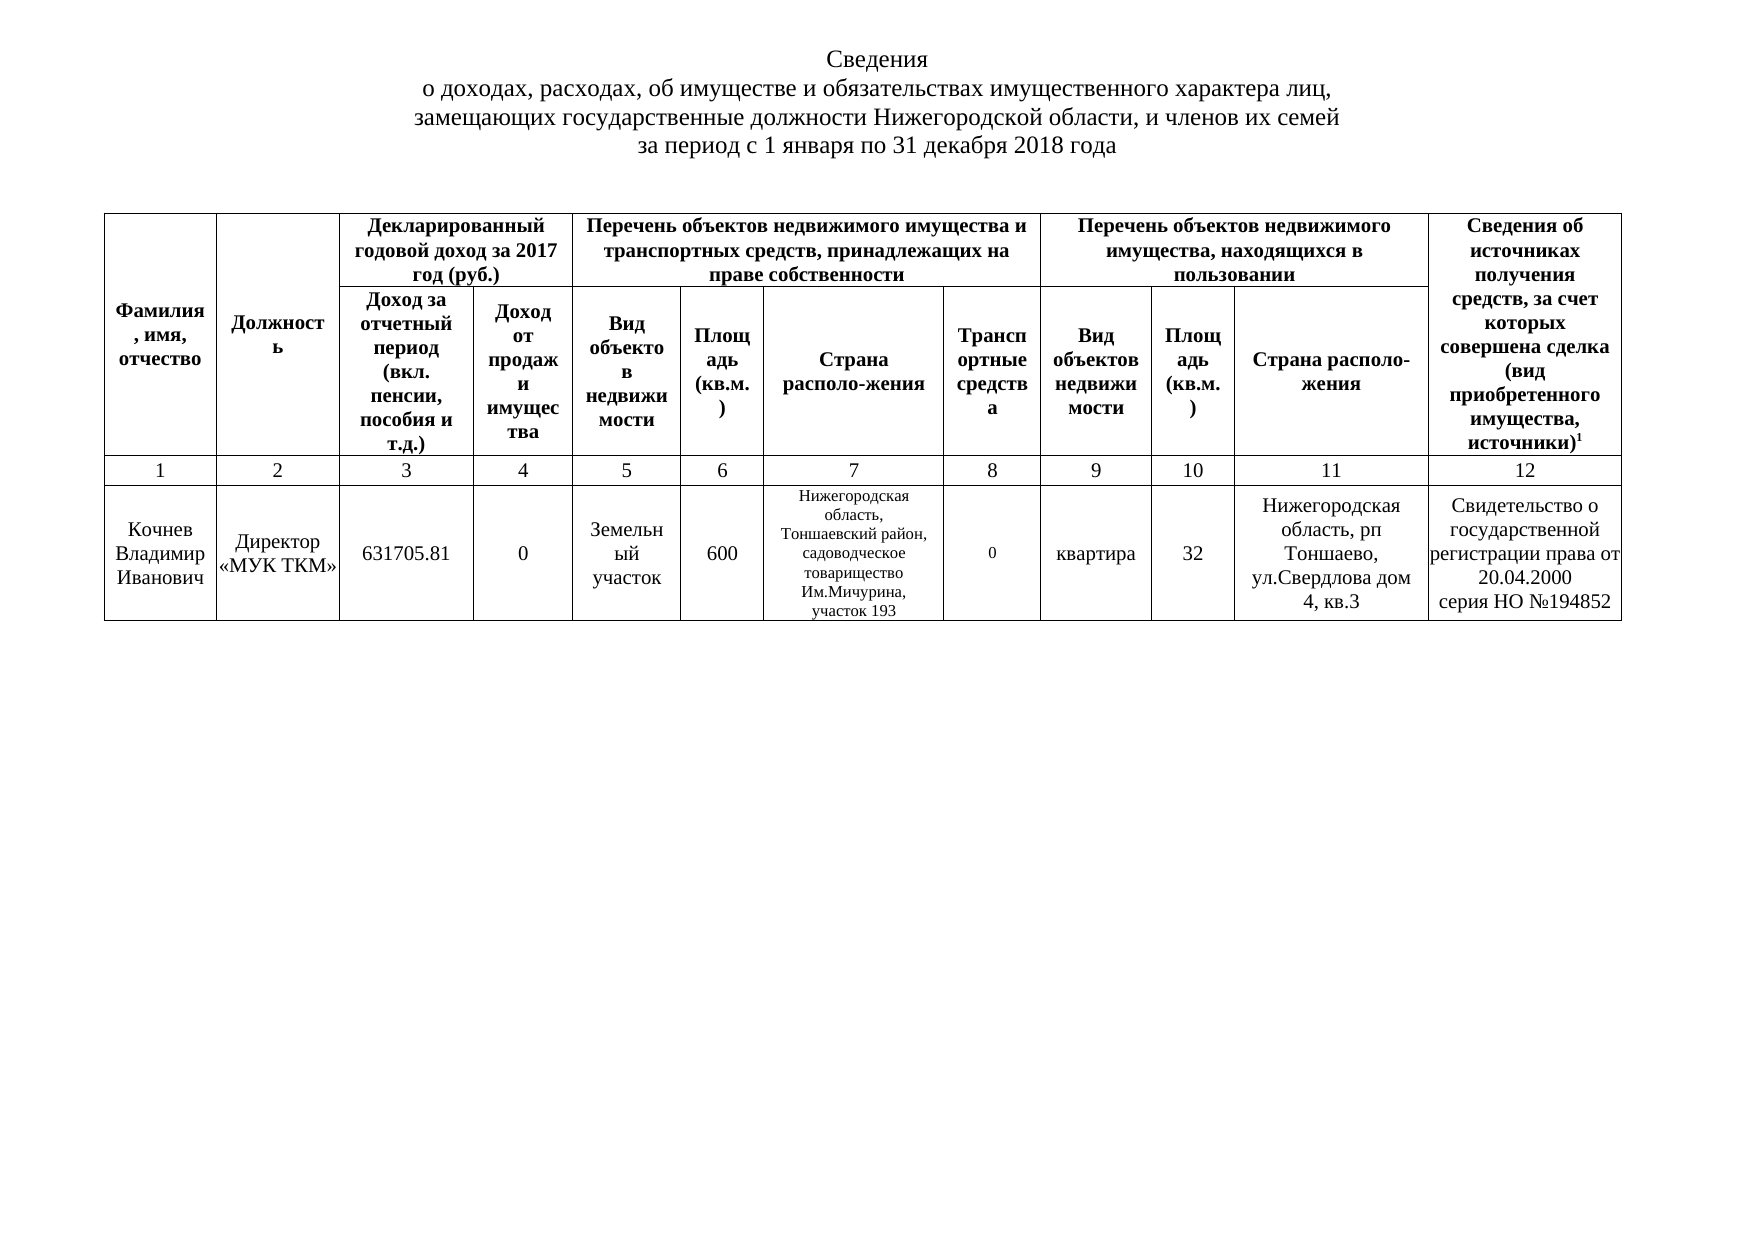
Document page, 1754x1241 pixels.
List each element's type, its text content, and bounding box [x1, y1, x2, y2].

table_cell 0 [474, 486, 572, 620]
table_header Декларированный годовой доход за 2017 год (руб.) [340, 214, 572, 286]
table_cell 600 [681, 486, 763, 620]
table_cell 8 [944, 456, 1040, 485]
table_cell 2 [217, 456, 339, 485]
table_cell Земельный участок [573, 486, 680, 620]
table_cell Вид объектов недвижимости [573, 287, 680, 455]
table_cell 11 [1235, 456, 1428, 485]
table_header Перечень объектов недвижимого имущества и транспортных средств, принадлежащих на праве собственности [573, 214, 1040, 286]
table_cell 7 [764, 456, 943, 485]
table_cell Страна располо-жения [764, 287, 943, 455]
table_cell Вид объектов недвижимости [1041, 287, 1151, 455]
table_cell Транспортные средства [944, 287, 1040, 455]
table_cell Площадь (кв.м.) [681, 287, 763, 455]
table_header Перечень объектов недвижимого имущества, находящихся в пользовании [1041, 214, 1428, 286]
table_cell Доход за отчетный период (вкл. пенсии, пособия и т.д.) [340, 287, 473, 455]
table_cell Директор «МУК ТКМ» [217, 486, 339, 620]
table_cell Площадь (кв.м.) [1152, 287, 1234, 455]
table_cell Свидетельство о государственной регистрации права от 20.04.2000 серия НО №194852 [1429, 486, 1621, 620]
table_cell Нижегородская область, рп Тоншаево, ул.Свердлова дом 4, кв.3 [1235, 486, 1428, 620]
table_cell 10 [1152, 456, 1234, 485]
table_cell 32 [1152, 486, 1234, 620]
table_cell 631705.81 [340, 486, 473, 620]
text за период с 1 января по 31 декабря 2018 года [118, 131, 1636, 159]
table_cell Страна располо-жения [1235, 287, 1428, 455]
table_header Фамилия, имя, отчество [105, 214, 216, 455]
table_cell 9 [1041, 456, 1151, 485]
table_cell 1 [105, 456, 216, 485]
table_cell квартира [1041, 486, 1151, 620]
text Сведения о доходах, расходах, об имуществе и обязательствах имущественного характера лиц, замещающих государственные должности Нижегородской области, и членов их семей [118, 44, 1636, 131]
table_cell 3 [340, 456, 473, 485]
table_cell 12 [1429, 456, 1621, 485]
table_cell 4 [474, 456, 572, 485]
table_cell 5 [573, 456, 680, 485]
table_header Должность [217, 214, 339, 455]
table_header Сведения об источниках получения средств, за счет которых совершена сделка (вид приобретенного имущества, источники)1 [1429, 214, 1621, 455]
table_cell 6 [681, 456, 763, 485]
table_cell Нижегородская область, Тоншаевский район, садоводческое товарищество Им.Мичурина, участок 193 [764, 486, 943, 620]
table_cell Доход от продажи имущества [474, 287, 572, 455]
table_cell Кочнев Владимир Иванович [105, 486, 216, 620]
table_cell 0 [944, 486, 1040, 620]
